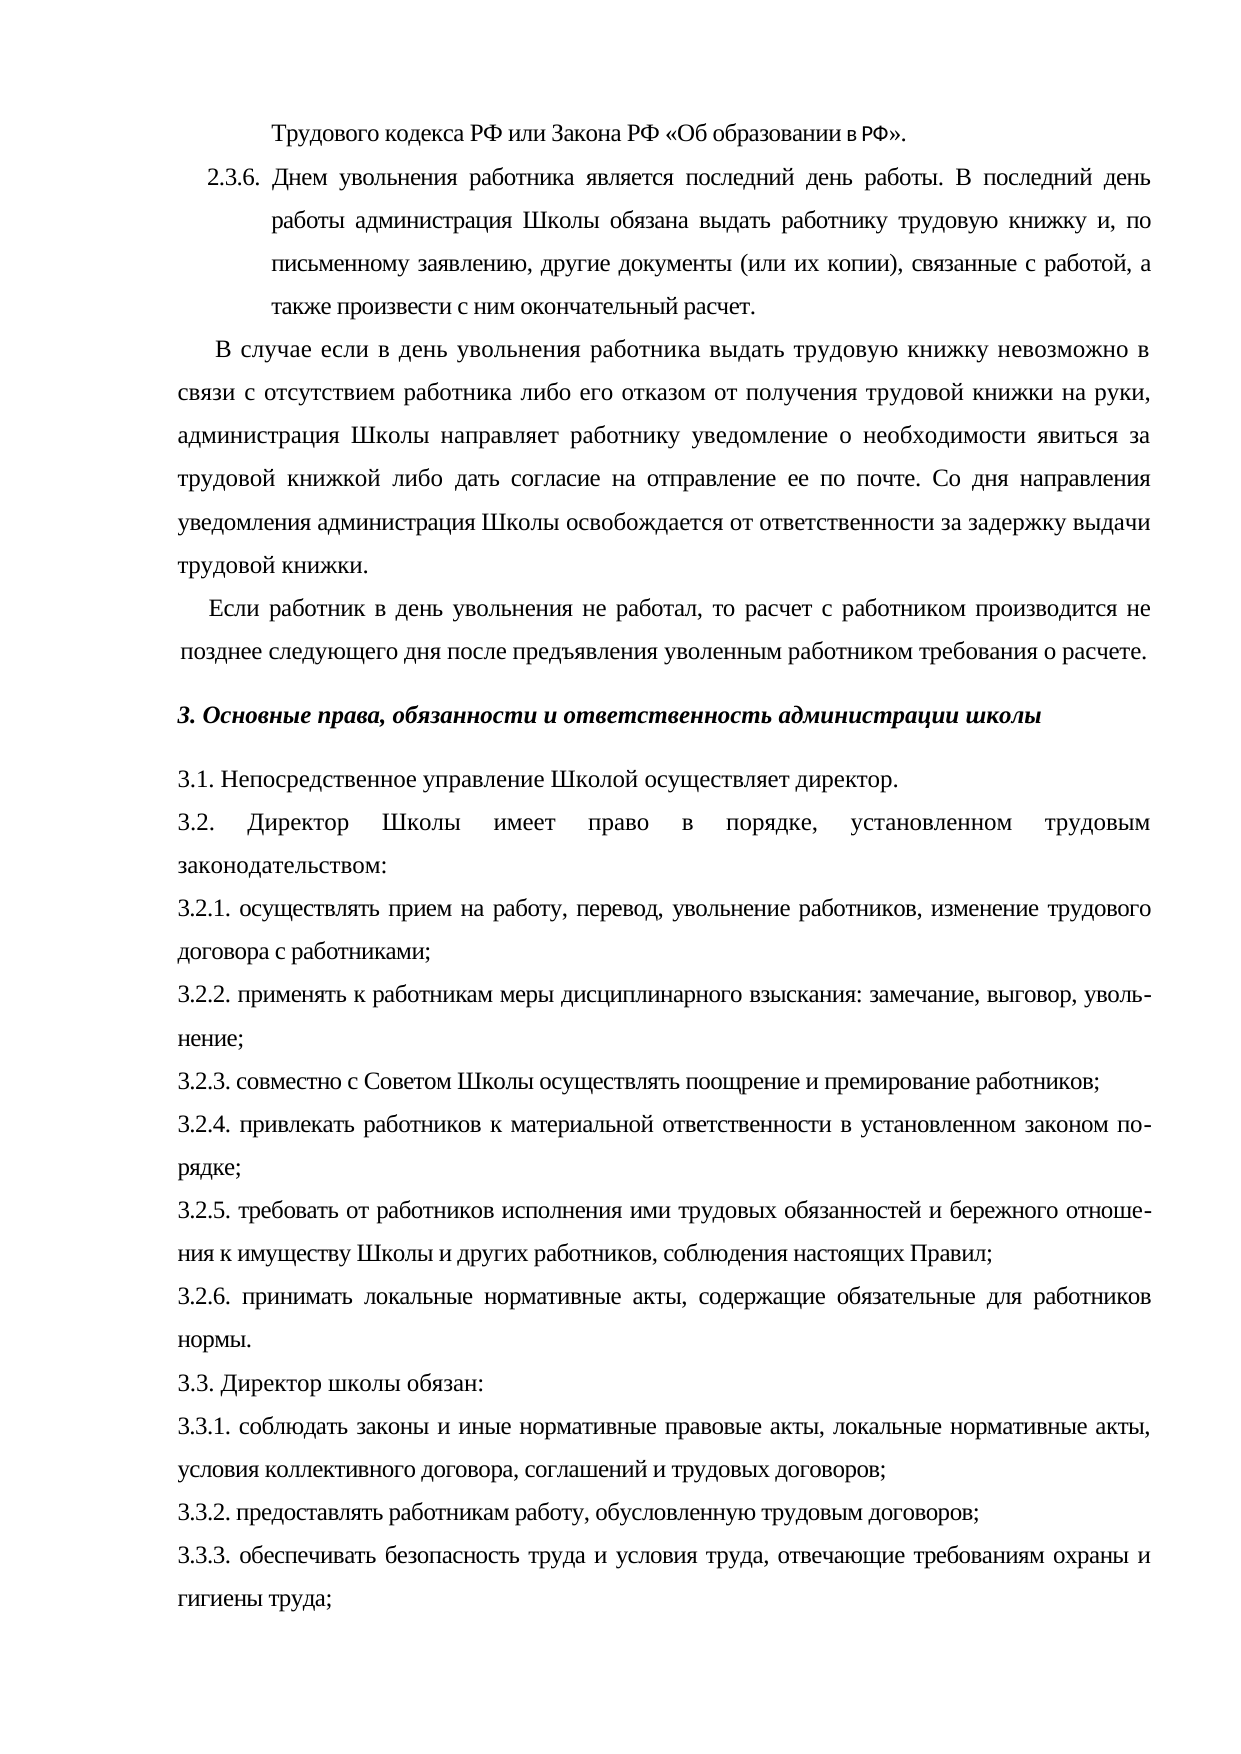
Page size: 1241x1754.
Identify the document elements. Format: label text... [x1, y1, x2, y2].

text 3.2.5. требовать от работников исполнения ими трудовых обязанностей и бережного отношения к имуществу Школы и других работников, соблюдения настоящих Правил; [177, 1195, 1152, 1267]
text 2.3.6. Днем увольнения работника является последний день работы. В последний день работы администрация Школы обязана выдать работнику трудовую книжку и, по письменному заявлению, другие документы (или их копии), связанные с работой, а также произвести с ним окончательный расчет. [207, 162, 1152, 320]
text 3.1. Непосредственное управление Школой осуществляет директор. [177, 764, 1152, 793]
text 3.2.4. привлекать работников к материальной ответственности в установленном законом порядке; [177, 1109, 1152, 1181]
text 3.2.2. применять к работникам меры дисциплинарного взыскания: замечание, выговор, увольнение; [177, 979, 1152, 1051]
text 3.2.1. осуществлять прием на работу, перевод, увольнение работников, изменение трудового договора с работниками; [177, 893, 1152, 965]
text 3.3. Директор школы обязан: [177, 1368, 1152, 1396]
text 3.2.3. совместно с Советом Школы осуществлять поощрение и премирование работников; [177, 1066, 1152, 1094]
text 3. Основные права, обязанности и ответственность администрации школы [177, 700, 1152, 729]
text 3.3.3. обеспечивать безопасность труда и условия труда, отвечающие требованиям охраны и гигиены труда; [177, 1540, 1152, 1612]
text 3.2. Директор Школы имеет право в порядке, установленном трудовым законодательством: [177, 807, 1152, 879]
text В случае если в день увольнения работника выдать трудовую книжку невозможно в связи с отсутствием работника либо его отказом от получения трудовой книжки на руки, администрация Школы направляет работнику уведомление о необходимости явиться за трудовой книжкой либо дать согласие на отправление ее по почте. Со дня направления уведомления администрация Школы освобождается от ответственности за задержку выдачи трудовой книжки. [177, 334, 1151, 578]
text Если работник в день увольнения не работал, то расчет с работником производится не позднее следующего дня после предъявления уволенным работником требования о расчете. [180, 593, 1151, 665]
text 3.3.1. соблюдать законы и иные нормативные правовые акты, локальные нормативные акты, условия коллективного договора, соглашений и трудовых договоров; [177, 1411, 1152, 1483]
text 3.2.6. принимать локальные нормативные акты, содержащие обязательные для работников нормы. [177, 1281, 1152, 1353]
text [207, 118, 1152, 147]
text 3.3.2. предоставлять работникам работу, обусловленную трудовым договоров; [177, 1497, 1152, 1526]
